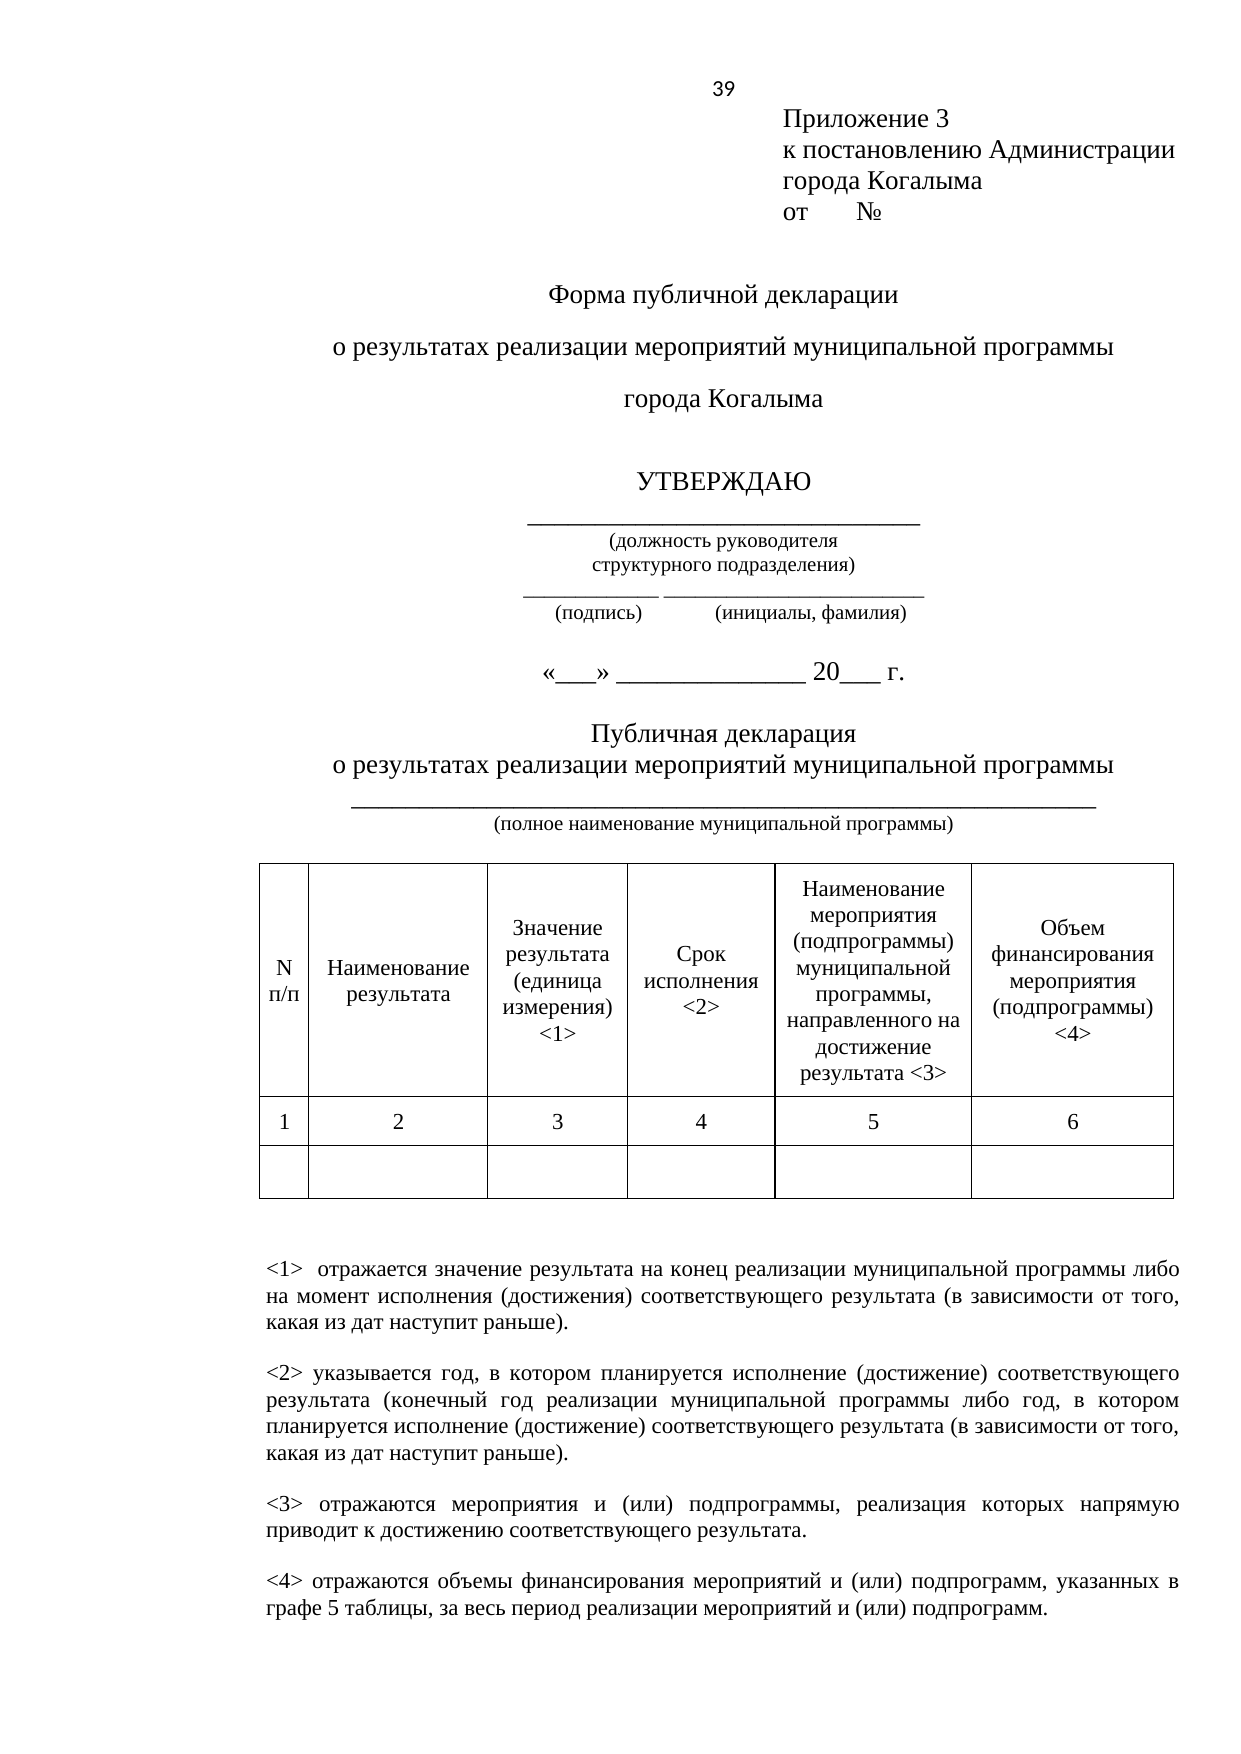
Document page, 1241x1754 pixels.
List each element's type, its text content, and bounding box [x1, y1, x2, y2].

table_cell [488, 1146, 627, 1198]
table_cell 4 [628, 1097, 774, 1145]
table_cell 3 [488, 1097, 627, 1145]
text Форма публичной декларации [266, 278, 1181, 309]
table_header N п/п [260, 864, 308, 1096]
text Приложение 3 [783, 102, 1181, 133]
text _____________________________ [266, 497, 1181, 528]
table_cell [309, 1146, 487, 1198]
text города Когалыма [783, 164, 1181, 195]
text о результатах реализации мероприятий муниципальной программы [266, 330, 1181, 362]
text структурного подразделения) [266, 552, 1181, 576]
table_header Наименование мероприятия (подпрограммы) муниципальной программы, направленного на достижение результата <3> [776, 864, 971, 1096]
text к постановлению Администрации [783, 133, 1181, 164]
text (должность руководителя [266, 528, 1181, 552]
text Публичная декларация [266, 717, 1181, 749]
text о результатах реализации мероприятий муниципальной программы [266, 749, 1181, 780]
table_cell 1 [260, 1097, 308, 1145]
table_cell [972, 1146, 1173, 1198]
table_header Объем финансирования мероприятия (подпрограммы) <4> [972, 864, 1173, 1096]
text «___» ______________ 20___ г. [266, 655, 1181, 686]
table_cell 2 [309, 1097, 487, 1145]
table_header Значение результата (единица измерения) <1> [488, 864, 627, 1096]
text <1> отражается значение результата на конец реализации муниципальной программы либо на момент исполнения (достижения) соответствующего результата (в зависимости от того, какая из дат наступит раньше). [266, 1255, 1181, 1334]
table_header Наименование результата [309, 864, 487, 1096]
text _____________ _________________________ [266, 576, 1181, 600]
text (подпись) (инициалы, фамилия) [266, 600, 1181, 624]
text _______________________________________________________ [266, 780, 1181, 811]
text <3> отражаются мероприятия и (или) подпрограммы, реализация которых напрямую приводит к достижению соответствующего результата. [266, 1490, 1181, 1543]
table_cell [628, 1146, 774, 1198]
text <4> отражаются объемы финансирования мероприятий и (или) подпрограмм, указанных в графе 5 таблицы, за весь период реализации мероприятий и (или) подпрограмм. [266, 1568, 1181, 1620]
table_cell 5 [776, 1097, 971, 1145]
text (полное наименование муниципальной программы) [266, 811, 1181, 835]
table_cell [260, 1146, 308, 1198]
text от № [783, 195, 1181, 226]
table_header Срок исполнения <2> [628, 864, 774, 1096]
table_cell 6 [972, 1097, 1173, 1145]
text УТВЕРЖДАЮ [266, 466, 1181, 497]
text города Когалыма [266, 382, 1181, 413]
text <2> указывается год, в котором планируется исполнение (достижение) соответствующего результата (конечный год реализации муниципальной программы либо год, в котором планируется исполнение (достижение) соответствующего результата (в зависимости от того, какая из дат наступит раньше). [266, 1359, 1181, 1465]
table_cell [776, 1146, 971, 1198]
